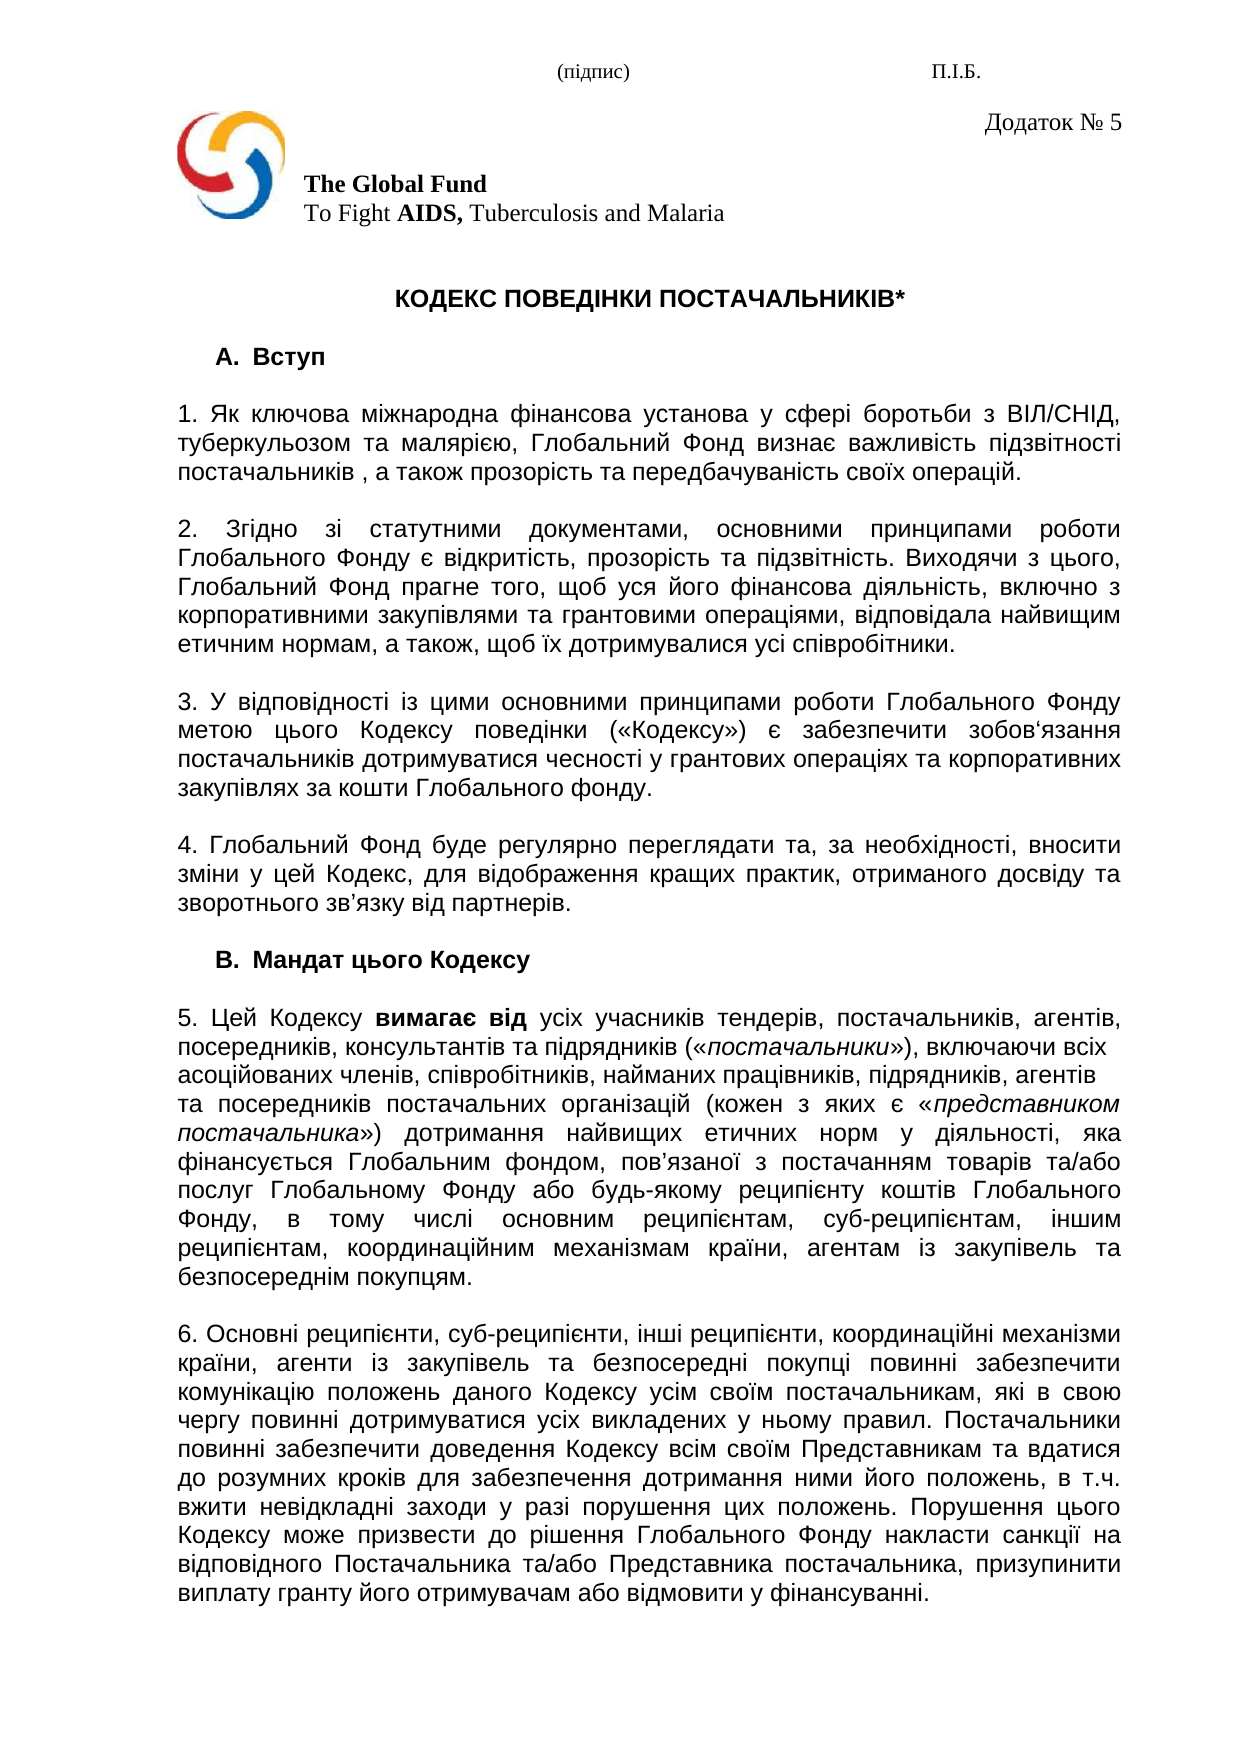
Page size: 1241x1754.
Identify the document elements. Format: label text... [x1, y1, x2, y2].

text (підпис) П.І.Б. [177, 59, 1122, 83]
list Мандат цього Кодексу [215, 946, 1122, 974]
text КОДЕКС ПОВЕДІНКИ ПОСТАЧАЛЬНИКІВ* [177, 284, 1122, 313]
text 6. Основні реципієнти, суб-реципієнти, інші реципієнти, координаційні механізми країни, агенти із закупівель та безпосередні покупці повинні забезпечити комунікацію положень даного Кодексу усім своїм постачальникам, які в свою чергу повинні дотримуватися усіх викладених у ньому правил. Постачальники повинні забезпечити доведення Кодексу всім своїм Представникам та вдатися до розумних кроків для забезпечення дотримання ними його положень, в т.ч. вжити невідкладні заходи у разі порушення цих положень. Порушення цього Кодексу може призвести до рішення Глобального Фонду накласти санкції на відповідного Постачальника та/або Представника постачальника, призупинити виплату гранту його отримувачам або відмовити у фінансуванні. [177, 1319, 1122, 1607]
text та посередників постачальних організацій (кожен з яких є «представником постачальника») дотримання найвищих етичних норм у діяльності, яка фінансується Глобальним фондом, пов’язаної з постачанням товарів та/або послуг Глобальному Фонду або будь-якому реципієнту коштів Глобального Фонду, в тому числі основним реципієнтам, суб-реципієнтам, іншим реципієнтам, координаційним механізмам країни, агентам із закупівель та безпосереднім покупцям. [177, 1089, 1122, 1291]
text 3. У відповідності із цими основними принципами роботи Глобального Фонду метою цього Кодексу поведінки («Кодексу») є забезпечити зобов‘язання постачальників дотримуватися чесності у грантових операціях та корпоративних закупівлях за кошти Глобального фонду. [177, 687, 1122, 802]
text 4. Глобальний Фонд буде регулярно переглядати та, за необхідності, вносити зміни у цей Кодекс, для відображення кращих практик, отриманого досвіду та зворотнього зв’язку від партнерів. [177, 831, 1122, 917]
text The Global Fund [285, 169, 1122, 198]
text Додаток № 5 [783, 107, 1122, 136]
text 1. Як ключова міжнародна фінансова установа у сфері боротьби з ВІЛ/СНІД, туберкульозом та малярією, Глобальний Фонд визнає важливість підзвітності постачальників , а також прозорість та передбачуваність своїх операцій. [177, 399, 1122, 486]
list Вступ [215, 342, 1122, 371]
text асоційованих членів, співробітників, найманих працівників, підрядників, агентів [177, 1061, 1122, 1089]
text 2. Згідно зі статутними документами, основними принципами роботи Глобального Фонду є відкритість, прозорість та підзвітність. Виходячи з цього, Глобальний Фонд прагне того, щоб уся його фінансова діяльність, включно з корпоративними закупівлями та грантовими операціями, відповідала найвищим етичним нормам, а також, щоб їх дотримувалися усі співробітники. [177, 514, 1122, 658]
text To Fight AIDS, Tuberculosis and Malaria [177, 198, 1122, 227]
text 5. Цей Кодексу вимагає від усіх учасників тендерів, постачальників, агентів, посередників, консультантів та підрядників («постачальники»), включаючи всіх [177, 1003, 1122, 1061]
